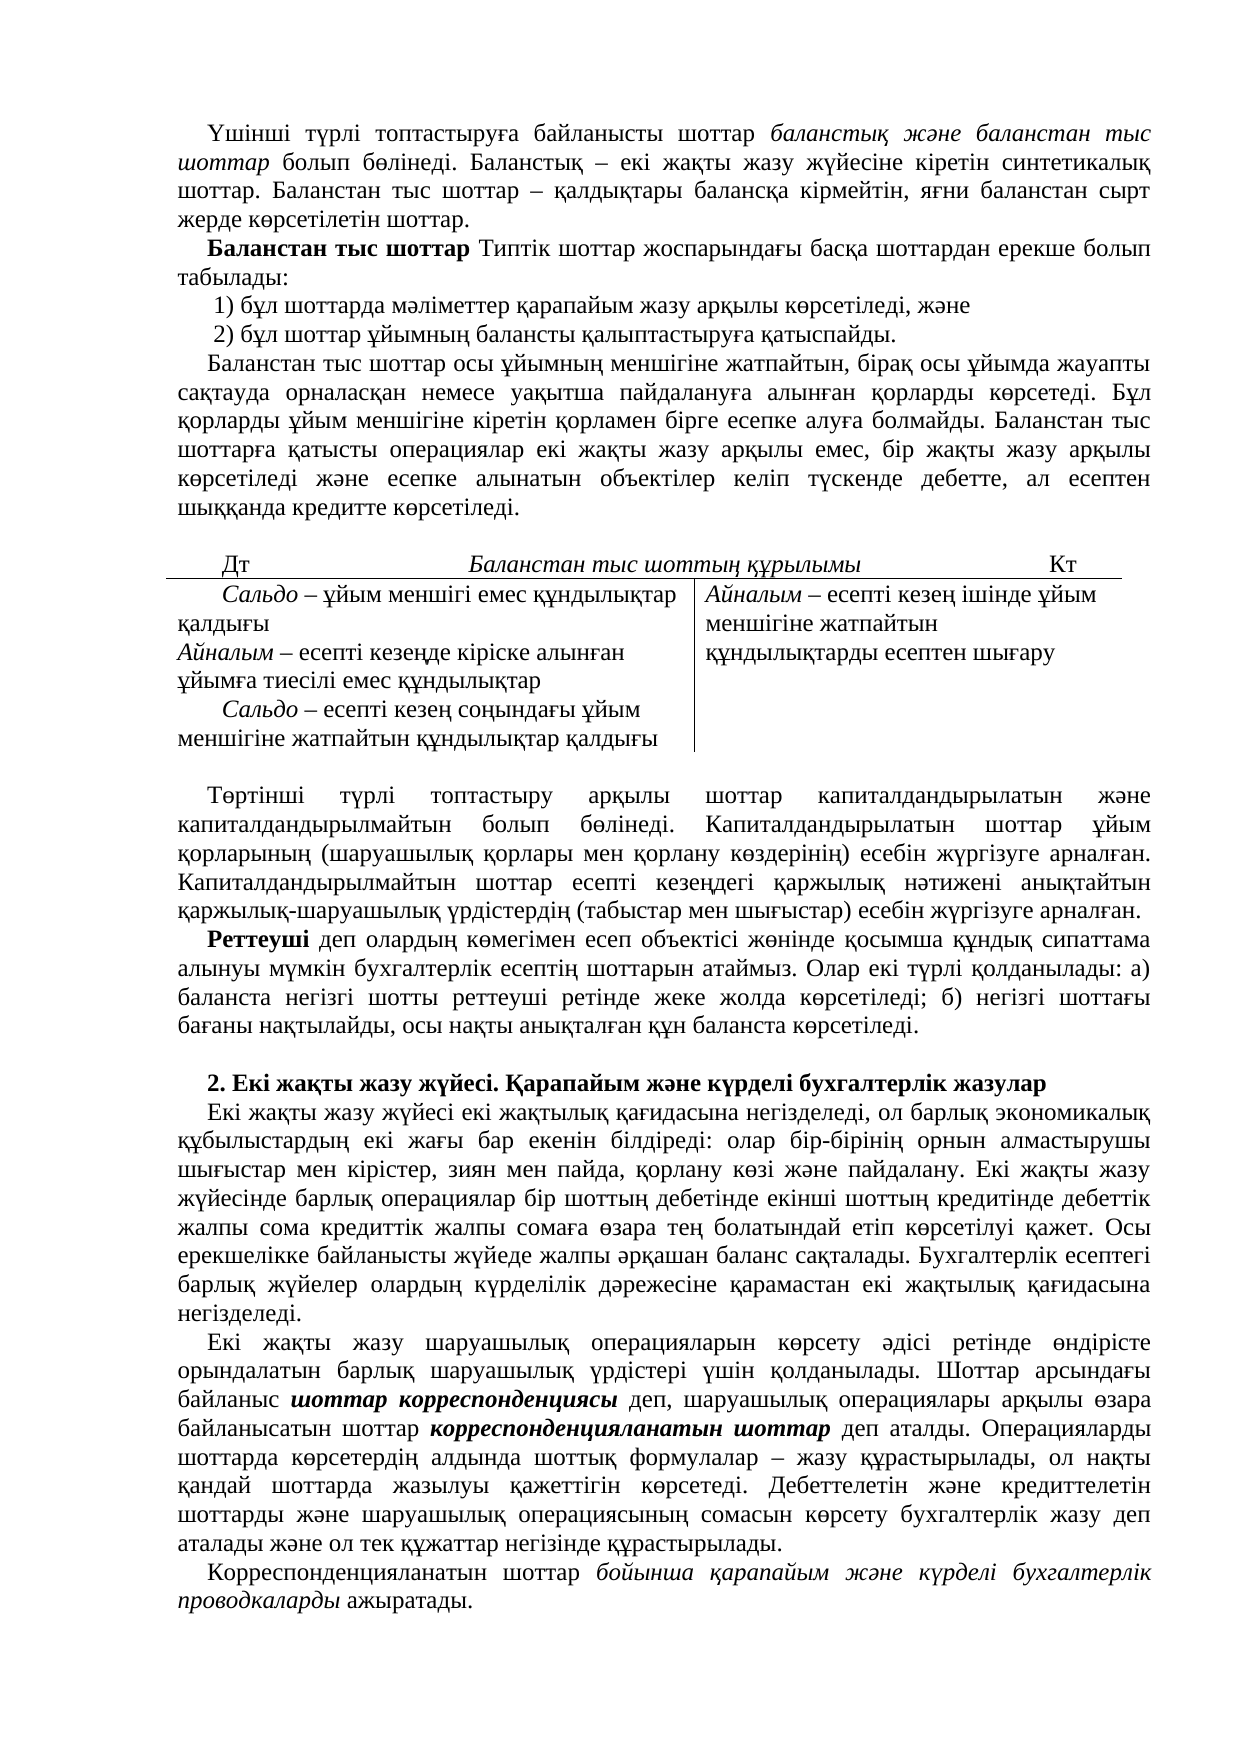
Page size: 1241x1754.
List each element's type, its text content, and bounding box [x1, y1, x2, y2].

text 1) бұл шоттарда мәліметтер қарапайым жазу арқылы көрсетіледі, және [177, 291, 1152, 319]
text Баланстан тыс шоттар осы ұйымның меншігіне жатпайтын, бірақ осы ұйымда жауапты сақтауда орналасқан немесе уақытша пайдалануға алынған қорларды көрсетеді. Бұл қорларды ұйым меншігіне кіретін қорламен бірге есепке алуға болмайды. Баланстан тыс шоттарға қатысты операциялар екі жақты жазу арқылы емес, бір жақты жазу арқылы көрсетіледі және есепке алынатын объектілер келіп түскенде дебетте, ал есептен шыққанда кредитте көрсетіледі. [177, 348, 1152, 521]
subtitle Дт Баланстан тыс шоттың құрылымы Кт [177, 549, 1152, 578]
text Екі жақты жазу жүйесі екі жақтылық қағидасына негізделеді, ол барлық экономикалық құбылыстардың екі жағы бар екенін білдіреді: олар бір-бірінің орнын алмастырушы шығыстар мен кірістер, зиян мен пайда, қорлану көзі және пайдалану. Екі жақты жазу жүйесінде барлық операциялар бір шоттың дебетінде екінші шоттың кредитінде дебеттік жалпы сома кредиттік жалпы сомаға өзара тең болатындай етіп көрсетілуі қажет. Осы ерекшелікке байланысты жүйеде жалпы әрқашан баланс сақталады. Бухгалтерлік есептегі барлық жүйелер олардың күрделілік дәрежесіне қарамастан екі жақтылық қағидасына негізделеді. [177, 1097, 1152, 1327]
text Екі жақты жазу шаруашылық операцияларын көрсету әдісі ретінде өндірісте орындалатын барлық шаруашылық үрдістері үшін қолданылады. Шоттар арсындағы байланыс шоттар корреспонденциясы деп, шаруашылық операциялары арқылы өзара байланысатын шоттар корреспонденцияланатын шоттар деп аталды. Операцияларды шоттарда көрсетердің алдында шоттық формулалар – жазу құрастырылады, ол нақты қандай шоттарда жазылуы қажеттігін көрсетеді. Дебеттелетін және кредиттелетін шоттарды және шаруашылық операциясының сомасын көрсету бухгалтерлік жазу деп аталады және ол тек құжаттар негізінде құрастырылады. [177, 1327, 1152, 1557]
text Реттеуші деп олардың көмегімен есеп объектісі жөнінде қосымша құндық сипаттама алынуы мүмкін бухгалтерлік есептің шоттарын атаймыз. Олар екі түрлі қолданылады: а) баланста негізгі шотты реттеуші ретінде жеке жолда көрсетіледі; б) негізгі шоттағы бағаны нақтылайды, осы нақты анықталған құн баланста көрсетіледі. [177, 924, 1152, 1039]
table_header Сальдо – ұйым меншігі емес құндылықтар қалдығы Айналым – есепті кезеңде кіріске алынған ұйымға тиесілі емес құндылықтар Сальдо – есепті кезең соңындағы ұйым меншігіне жатпайтын құндылықтар қалдығы [166, 579, 694, 752]
text 2) бұл шоттар ұйымның балансты қалыптастыруға қатыспайды. [177, 319, 1152, 348]
table_header Айналым – есепті кезең ішінде ұйым меншігіне жатпайтын құндылықтарды есептен шығару [695, 579, 1122, 752]
text Төртінші түрлі топтастыру арқылы шоттар капиталдандырылатын және капиталдандырылмайтын болып бөлінеді. Капиталдандырылатын шоттар ұйым қорларының (шаруашылық қорлары мен қорлану көздерінің) есебін жүргізуге арналған. Капиталдандырылмайтын шоттар есепті кезеңдегі қаржылық нәтижені анықтайтын қаржылық-шаруашылық үрдістердің (табыстар мен шығыстар) есебін жүргізуге арналған. [177, 780, 1152, 924]
text 2. Екі жақты жазу жүйесі. Қарапайым және күрделі бухгалтерлік жазулар [177, 1068, 1152, 1097]
text Баланстан тыс шоттар Типтік шоттар жоспарындағы басқа шоттардан ерекше болып табылады: [177, 233, 1152, 291]
text Үшінші түрлі топтастыруға байланысты шоттар баланстық және баланстан тыс шоттар болып бөлінеді. Баланстық – екі жақты жазу жүйесіне кіретін синтетикалық шоттар. Баланстан тыс шоттар – қалдықтары балансқа кірмейтін, яғни баланстан сырт жерде көрсетілетін шоттар. [177, 118, 1152, 233]
text Корреспонденцияланатын шоттар бойынша қарапайым және күрделі бухгалтерлік проводкаларды ажыратады. [177, 1557, 1152, 1614]
